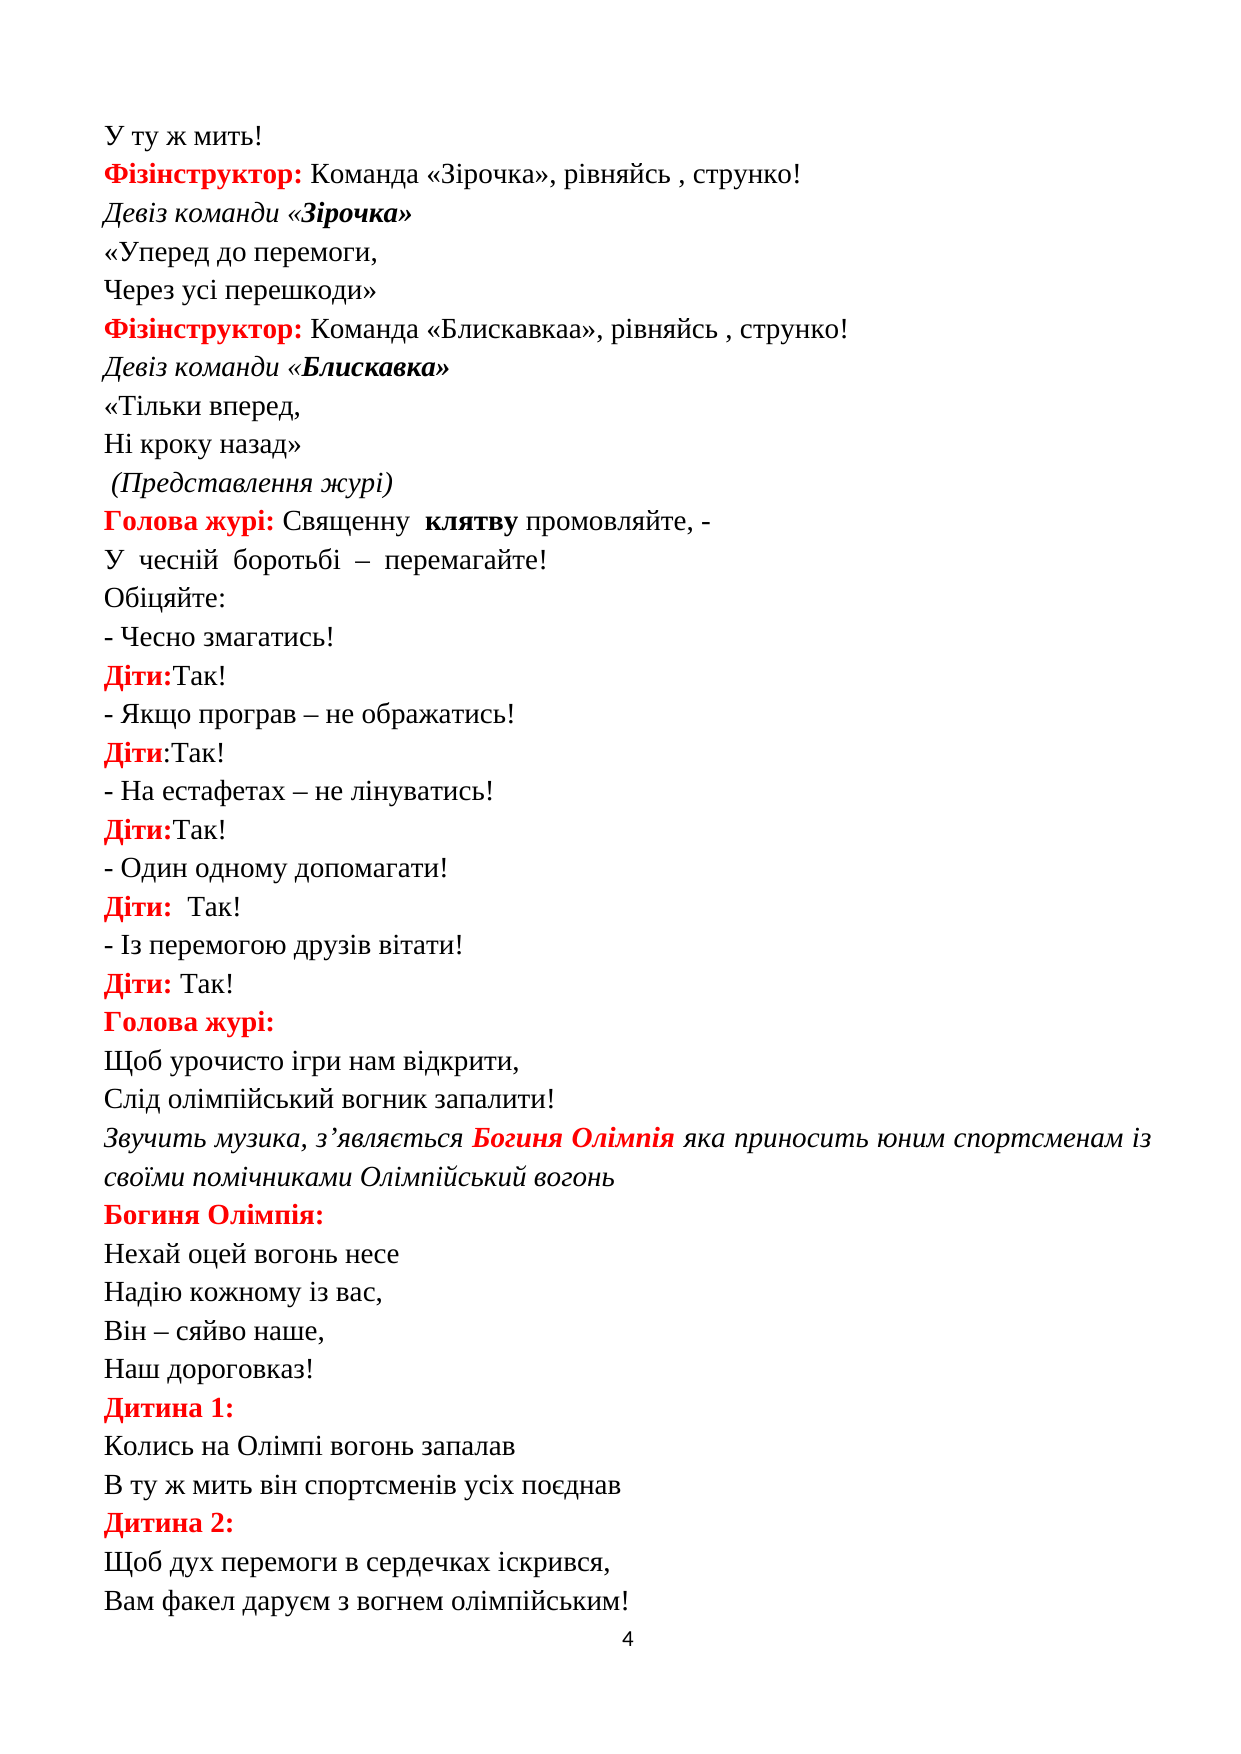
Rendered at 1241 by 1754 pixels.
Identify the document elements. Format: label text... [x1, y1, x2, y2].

text Звучить музика, з’являється Богиня Олімпія яка приносить юним спортсменам із своїми помічниками Олімпійський вогонь [103, 1120, 1152, 1192]
text - На естафетах – не лінуватись! [103, 773, 1152, 807]
text Нехай оцей вогонь несе [103, 1236, 1152, 1269]
text Діти: Так! [103, 889, 1152, 922]
text Вам факел даруєм з вогнем олімпійським! [103, 1583, 1152, 1616]
text Наш дороговказ! [103, 1351, 1152, 1385]
text Голова журі: Священну клятву промовляйте, - [103, 503, 1152, 537]
text В ту ж мить він спортсменів усіх поєднав [103, 1467, 1152, 1501]
text Він – сяйво наше, [103, 1313, 1152, 1346]
text Діти:Так! [103, 735, 1152, 768]
text (Представлення журі) [103, 465, 1152, 498]
text У чесній боротьбі – перемагайте! [103, 542, 1152, 576]
text Девіз команди «Блискавка» [103, 349, 1152, 383]
text Діти:Так! [103, 658, 1152, 691]
text Фізінструктор: Команда «Блискавкаа», рівняйсь , струнко! [103, 311, 1152, 344]
text Девіз команди «Зірочка» [103, 195, 1152, 229]
text - Із перемогою друзів вітати! [103, 927, 1152, 961]
text Дитина 1: [103, 1390, 1152, 1423]
text Обіцяйте: [103, 581, 1152, 614]
text Фізінструктор: Команда «Зірочка», рівняйсь , струнко! [103, 157, 1152, 190]
text Діти:Так! [103, 812, 1152, 845]
text Богиня Олімпія: [103, 1197, 1152, 1231]
text Діти: Так! [103, 966, 1152, 999]
text - Один одному допомагати! [103, 850, 1152, 884]
text «Тільки вперед, [103, 388, 1152, 421]
text Ні кроку назад» [103, 426, 1152, 460]
text Щоб дух перемоги в сердечках іскрився, [103, 1544, 1152, 1578]
text «Уперед до перемоги, [103, 234, 1152, 267]
text - Чесно змагатись! [103, 619, 1152, 653]
text У ту ж мить! [103, 118, 1152, 152]
text Через усі перешкоди» [103, 272, 1152, 306]
text Голова журі: [103, 1004, 1152, 1038]
text Надію кожному із вас, [103, 1274, 1152, 1308]
text Дитина 2: [103, 1506, 1152, 1539]
text Колись на Олімпі вогонь запалав [103, 1428, 1152, 1462]
text - Якщо програв – не ображатись! [103, 696, 1152, 730]
text Слід олімпійський вогник запалити! [103, 1082, 1152, 1115]
text Щоб урочисто ігри нам відкрити, [103, 1043, 1152, 1077]
